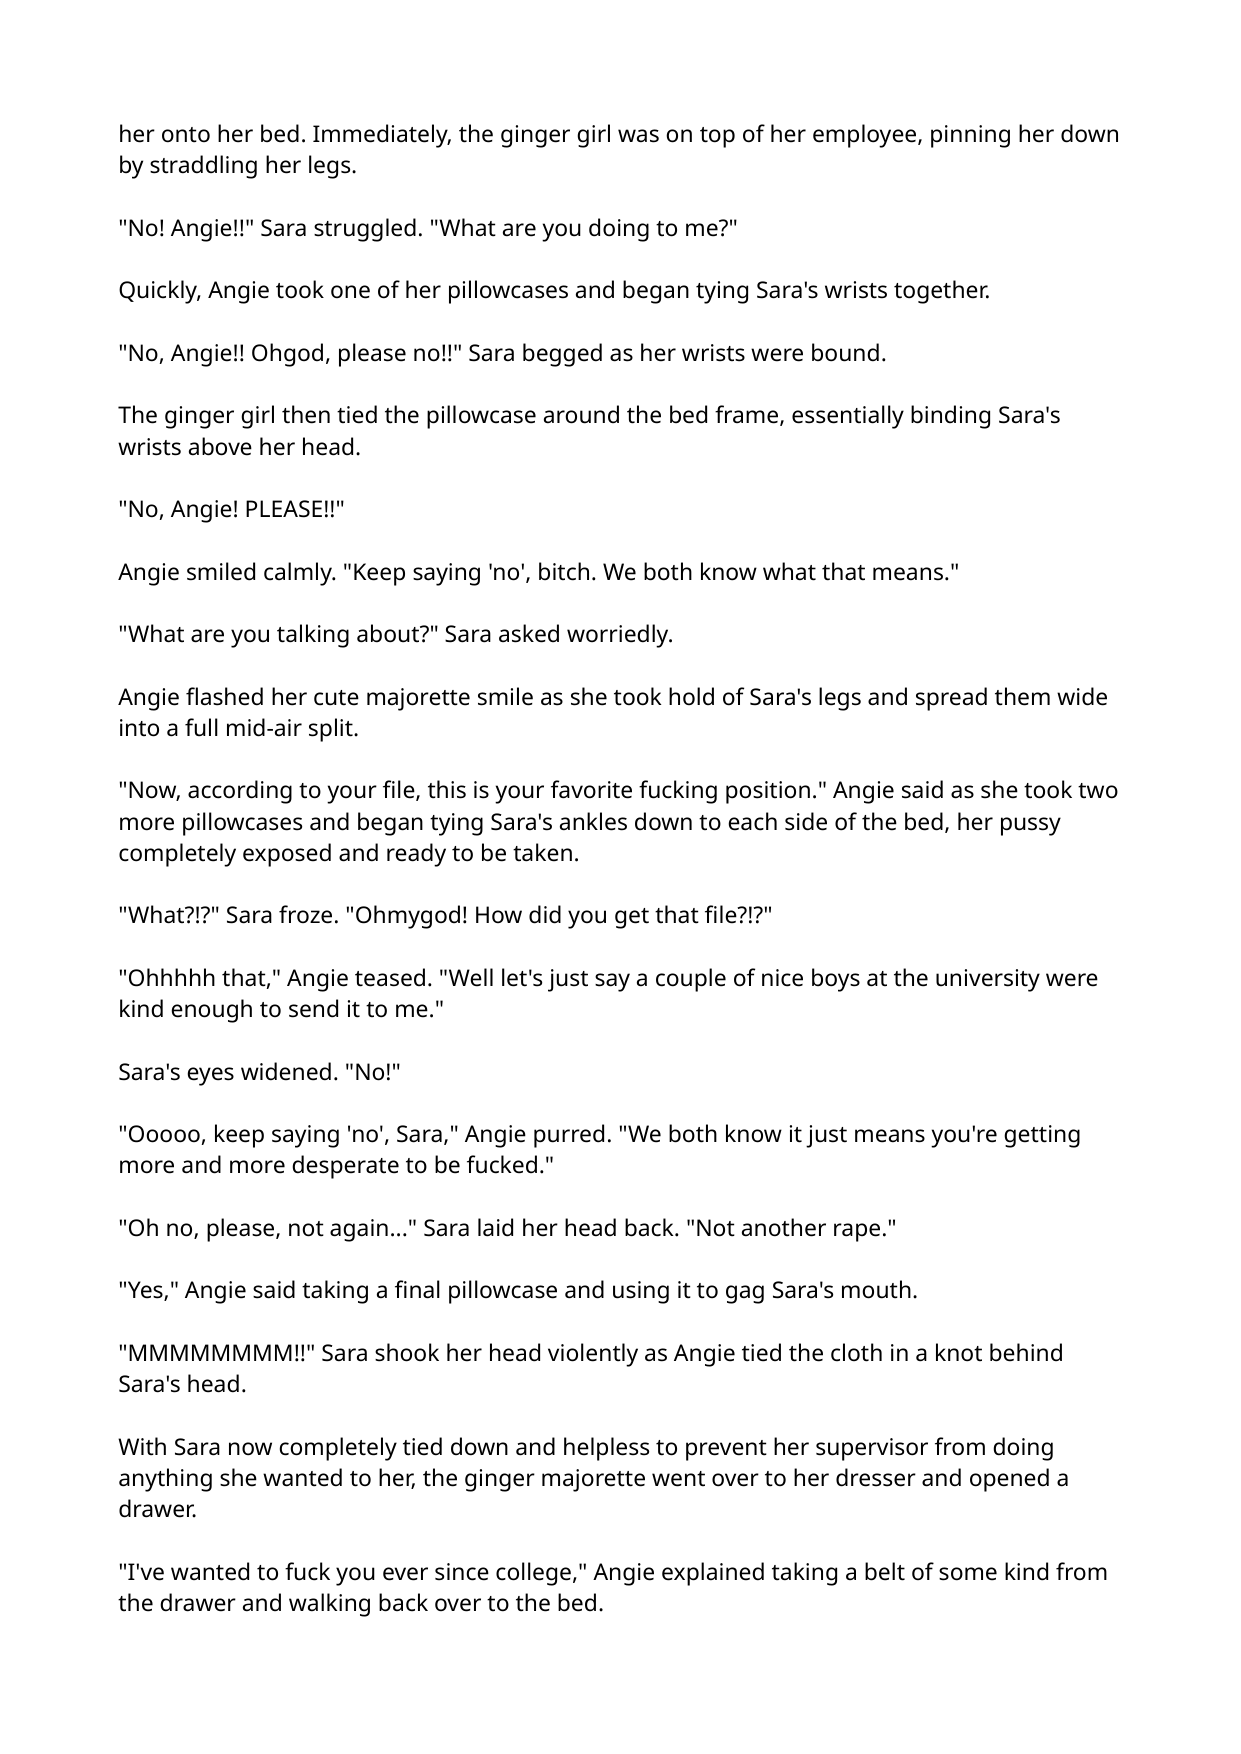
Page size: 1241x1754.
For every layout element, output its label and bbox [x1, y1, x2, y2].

text [118, 118, 1122, 1618]
